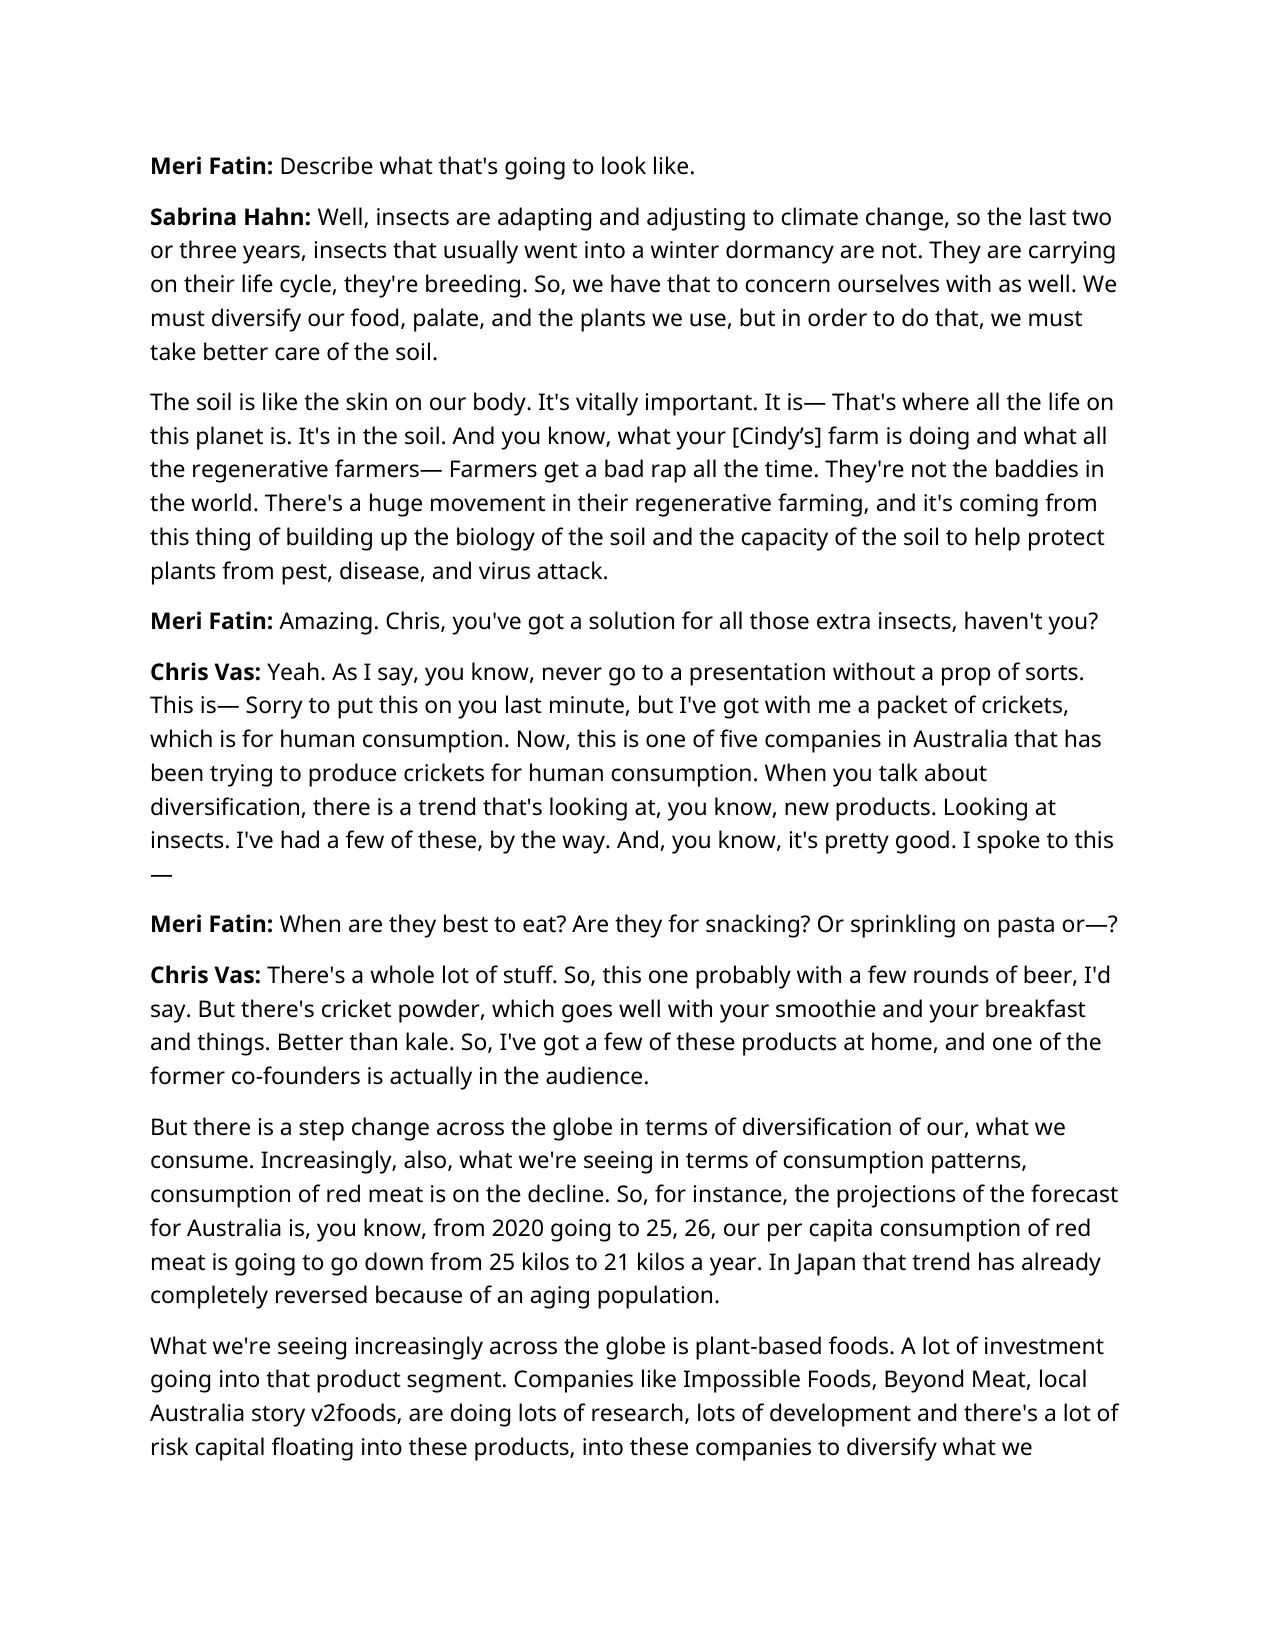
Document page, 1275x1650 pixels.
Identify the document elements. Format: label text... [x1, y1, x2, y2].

text Meri Fatin: Describe what that's going to look like. [150, 150, 1125, 181]
text Sabrina Hahn: Well, insects are adapting and adjusting to climate change, so the last two or three years, insects that usually went into a winter dormancy are not. They are carrying on their life cycle, they're breeding. So, we have that to concern ourselves with as well. We must diversify our food, palate, and the plants we use, but in order to do that, we must take better care of the soil. [150, 200, 1125, 367]
text But there is a step change across the globe in terms of diversification of our, what we consume. Increasingly, also, what we're seeing in terms of consumption patterns, consumption of red meat is on the decline. So, for instance, the projections of the forecast for Australia is, you know, from 2020 going to 25, 26, our per capita consumption of red meat is going to go down from 25 kilos to 21 kilos a year. In Japan that trend has already completely reversed because of an aging population. [150, 1110, 1125, 1310]
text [150, 1329, 1125, 1462]
text Meri Fatin: When are they best to eat? Are they for snacking? Or sprinkling on pasta or—? [150, 908, 1125, 939]
text Meri Fatin: Amazing. Chris, you've got a solution for all those extra insects, haven't you? [150, 605, 1125, 636]
text Chris Vas: There's a whole lot of stuff. So, this one probably with a few rounds of beer, I'd say. But there's cricket powder, which goes well with your smoothie and your breakfast and things. Better than kale. So, I've got a few of these products at home, and one of the former co-founders is actually in the audience. [150, 959, 1125, 1091]
text The soil is like the skin on our body. It's vitally important. It is— That's where all the life on this planet is. It's in the soil. And you know, what your [Cindy’s] farm is doing and what all the regenerative farmers— Farmers get a bad rap all the time. They're not the baddies in the world. There's a huge movement in their regenerative farming, and it's coming from this thing of building up the biology of the soil and the capacity of the soil to help protect plants from pest, disease, and virus attack. [150, 386, 1125, 586]
text Chris Vas: Yeah. As I say, you know, never go to a presentation without a prop of sorts. This is— Sorry to put this on you last minute, but I've got with me a packet of crickets, which is for human consumption. Now, this is one of five companies in Australia that has been trying to produce crickets for human consumption. When you talk about diversification, there is a trend that's looking at, you know, new products. Looking at insects. I've had a few of these, by the way. And, you know, it's pretty good. I spoke to this— [150, 655, 1125, 889]
